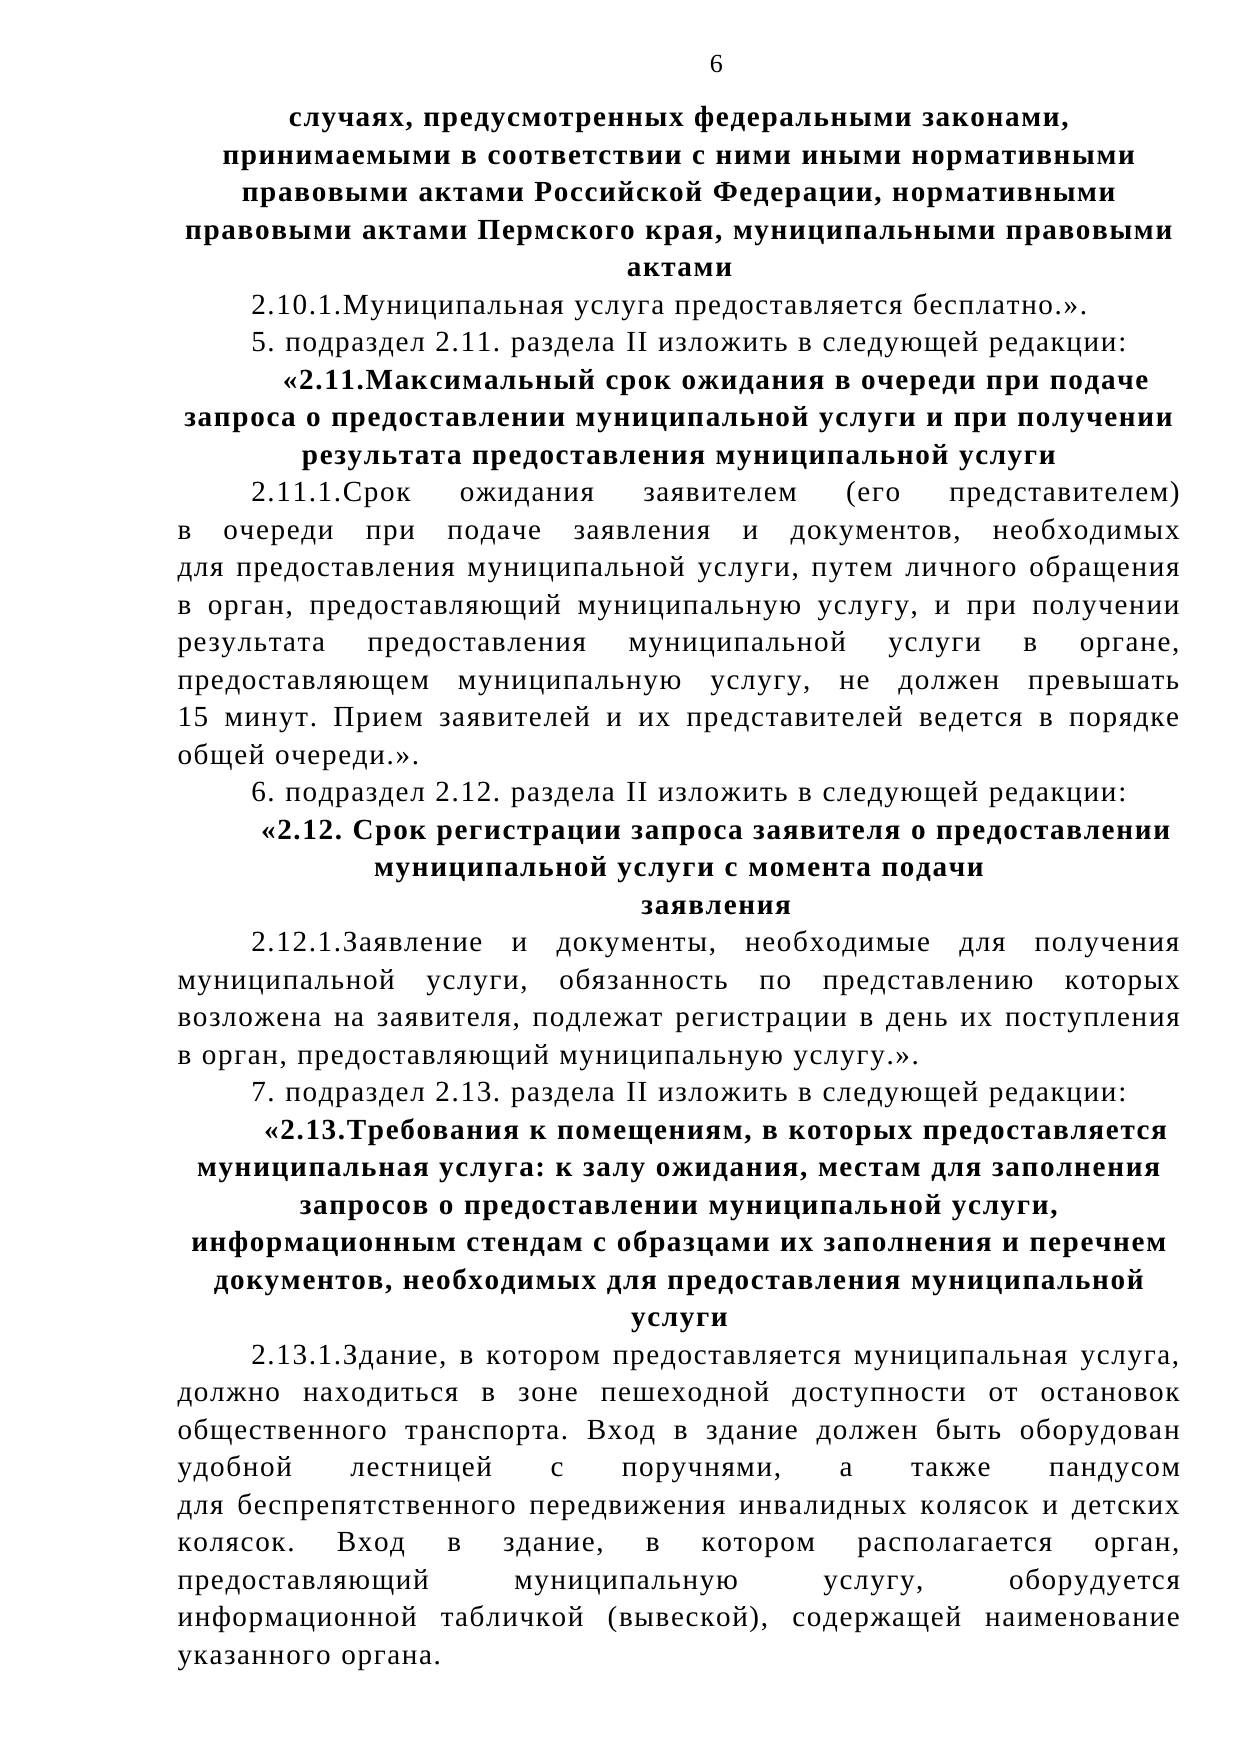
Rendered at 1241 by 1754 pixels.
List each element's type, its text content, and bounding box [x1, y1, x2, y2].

text 2.12.1.Заявление и документы, необходимые для получения муниципальной услуги, обязанность по представлению которых возложена на заявителя, подлежат регистрации в день их поступления в орган, предоставляющий муниципальную услугу.». [177, 922, 1181, 1072]
text 2.10.1.Муниципальная услуга предоставляется бесплатно.». [177, 284, 1181, 322]
text «2.11.Максимальный срок ожидания в очереди при подаче запроса о предоставлении муниципальной услуги и при получении результата предоставления муниципальной услуги [177, 359, 1181, 472]
text 6. подраздел 2.12. раздела II изложить в следующей редакции: [177, 772, 1181, 809]
text 2.11.1.Срок ожидания заявителем (его представителем) в очереди при подаче заявления и документов, необходимых для предоставления муниципальной услуги, путем личного обращения в орган, предоставляющий муниципальную услугу, и при получении результата предоставления муниципальной услуги в органе, предоставляющем муниципальную услугу, не должен превышать 15 минут. Прием заявителей и их представителей ведется в порядке общей очереди.». [177, 472, 1181, 772]
text 5. подраздел 2.11. раздела II изложить в следующей редакции: [177, 322, 1181, 359]
text «2.12. Срок регистрации запроса заявителя о предоставлении муниципальной услуги с момента подачи [177, 809, 1181, 884]
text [177, 97, 1181, 284]
text 2.13.1.Здание, в котором предоставляется муниципальная услуга, должно находиться в зоне пешеходной доступности от остановок общественного транспорта. Вход в здание должен быть оборудован удобной лестницей с поручнями, а также пандусом для беспрепятственного передвижения инвалидных колясок и детских колясок. Вход в здание, в котором располагается орган, предоставляющий муниципальную услугу, оборудуется информационной табличкой (вывеской), содержащей наименование указанного органа. [177, 1334, 1181, 1672]
text заявления [177, 884, 1181, 922]
text «2.13.Требования к помещениям, в которых предоставляется муниципальная услуга: к залу ожидания, местам для заполнения запросов о предоставлении муниципальной услуги, информационным стендам с образцами их заполнения и перечнем документов, необходимых для предоставления муниципальной услуги [177, 1109, 1181, 1334]
text 7. подраздел 2.13. раздела II изложить в следующей редакции: [177, 1072, 1181, 1109]
